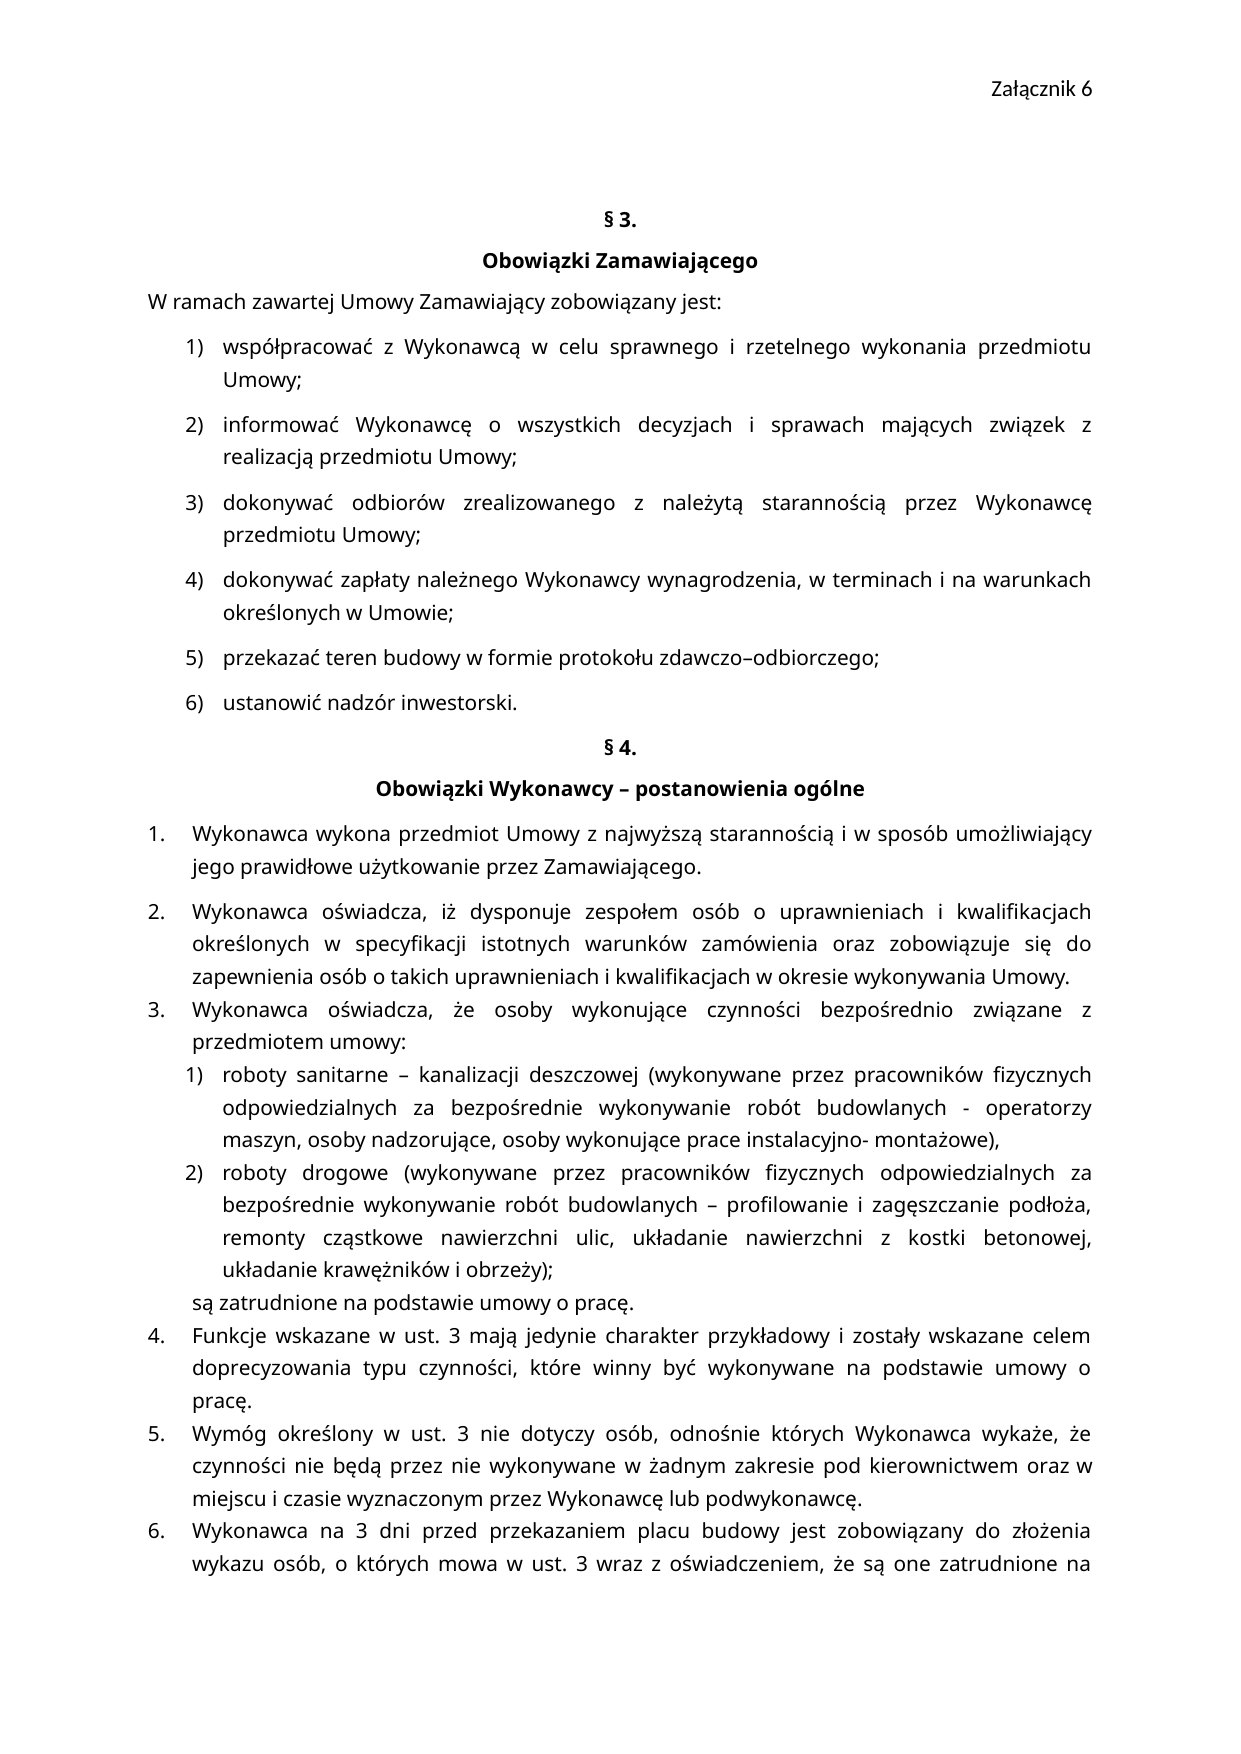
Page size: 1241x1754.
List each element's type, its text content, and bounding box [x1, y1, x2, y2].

list Wykonawca wykona przedmiot Umowy z najwyższą starannością i w sposób umożliwiający jego prawidłowe użytkowanie przez Zamawiającego. [148, 819, 1093, 880]
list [148, 1516, 1093, 1577]
list dokonywać zapłaty należnego Wykonawcy wynagrodzenia, w terminach i na warunkach określonych w Umowie; [185, 565, 1093, 626]
text § 4. [148, 733, 1093, 762]
list Wykonawca oświadcza, że osoby wykonujące czynności bezpośrednio związane z przedmiotem umowy: [148, 995, 1093, 1056]
list Funkcje wskazane w ust. 3 mają jedynie charakter przykładowy i zostały wskazane celem doprecyzowania typu czynności, które winny być wykonywane na podstawie umowy o pracę. [148, 1321, 1093, 1414]
text Obowiązki Zamawiającego [148, 246, 1093, 274]
text W ramach zawartej Umowy Zamawiający zobowiązany jest: [148, 287, 1093, 316]
list roboty drogowe (wykonywane przez pracowników fizycznych odpowiedzialnych za bezpośrednie wykonywanie robót budowlanych – profilowanie i zagęszczanie podłoża, remonty cząstkowe nawierzchni ulic, układanie nawierzchni z kostki betonowej, układanie krawężników i obrzeży); [185, 1158, 1093, 1284]
list Wymóg określony w ust. 3 nie dotyczy osób, odnośnie których Wykonawca wykaże, że czynności nie będą przez nie wykonywane w żadnym zakresie pod kierownictwem oraz w miejscu i czasie wyznaczonym przez Wykonawcę lub podwykonawcę. [148, 1419, 1093, 1512]
text są zatrudnione na podstawie umowy o pracę. [192, 1288, 1093, 1317]
list Wykonawca oświadcza, iż dysponuje zespołem osób o uprawnieniach i kwalifikacjach określonych w specyfikacji istotnych warunków zamówienia oraz zobowiązuje się do zapewnienia osób o takich uprawnieniach i kwalifikacjach w okresie wykonywania Umowy. [148, 897, 1093, 991]
list współpracować z Wykonawcą w celu sprawnego i rzetelnego wykonania przedmiotu Umowy; [185, 332, 1093, 393]
list przekazać teren budowy w formie protokołu zdawczo–odbiorczego; [185, 643, 1093, 671]
text § 3. [148, 205, 1093, 234]
list ustanowić nadzór inwestorski. [185, 688, 1093, 717]
list dokonywać odbiorów zrealizowanego z należytą starannością przez Wykonawcę przedmiotu Umowy; [185, 488, 1093, 549]
list roboty sanitarne – kanalizacji deszczowej (wykonywane przez pracowników fizycznych odpowiedzialnych za bezpośrednie wykonywanie robót budowlanych - operatorzy maszyn, osoby nadzorujące, osoby wykonujące prace instalacyjno- montażowe), [185, 1060, 1093, 1154]
text Obowiązki Wykonawcy – postanowienia ogólne [148, 774, 1093, 803]
list informować Wykonawcę o wszystkich decyzjach i sprawach mających związek z realizacją przedmiotu Umowy; [185, 410, 1093, 471]
